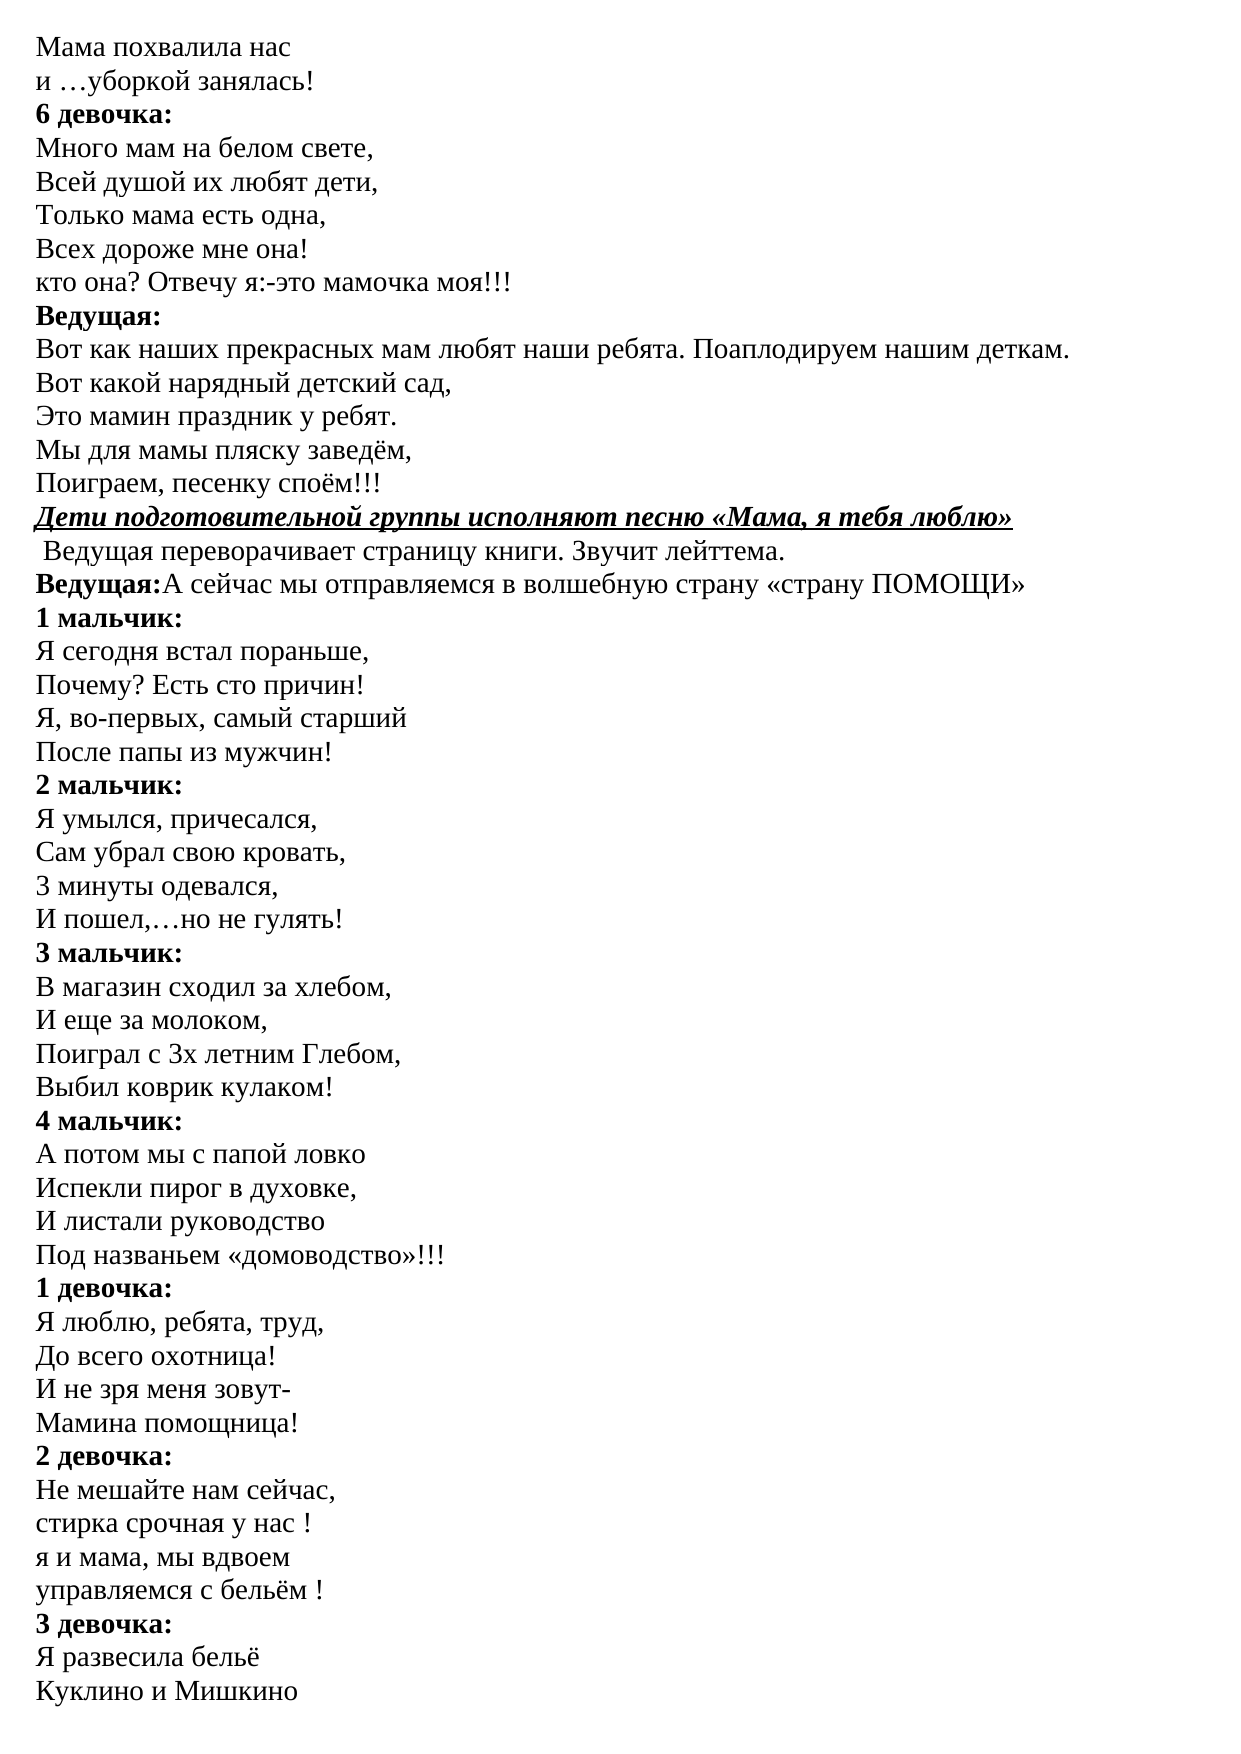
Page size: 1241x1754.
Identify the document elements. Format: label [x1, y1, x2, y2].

text [35, 600, 1211, 1707]
text [35, 29, 1211, 600]
